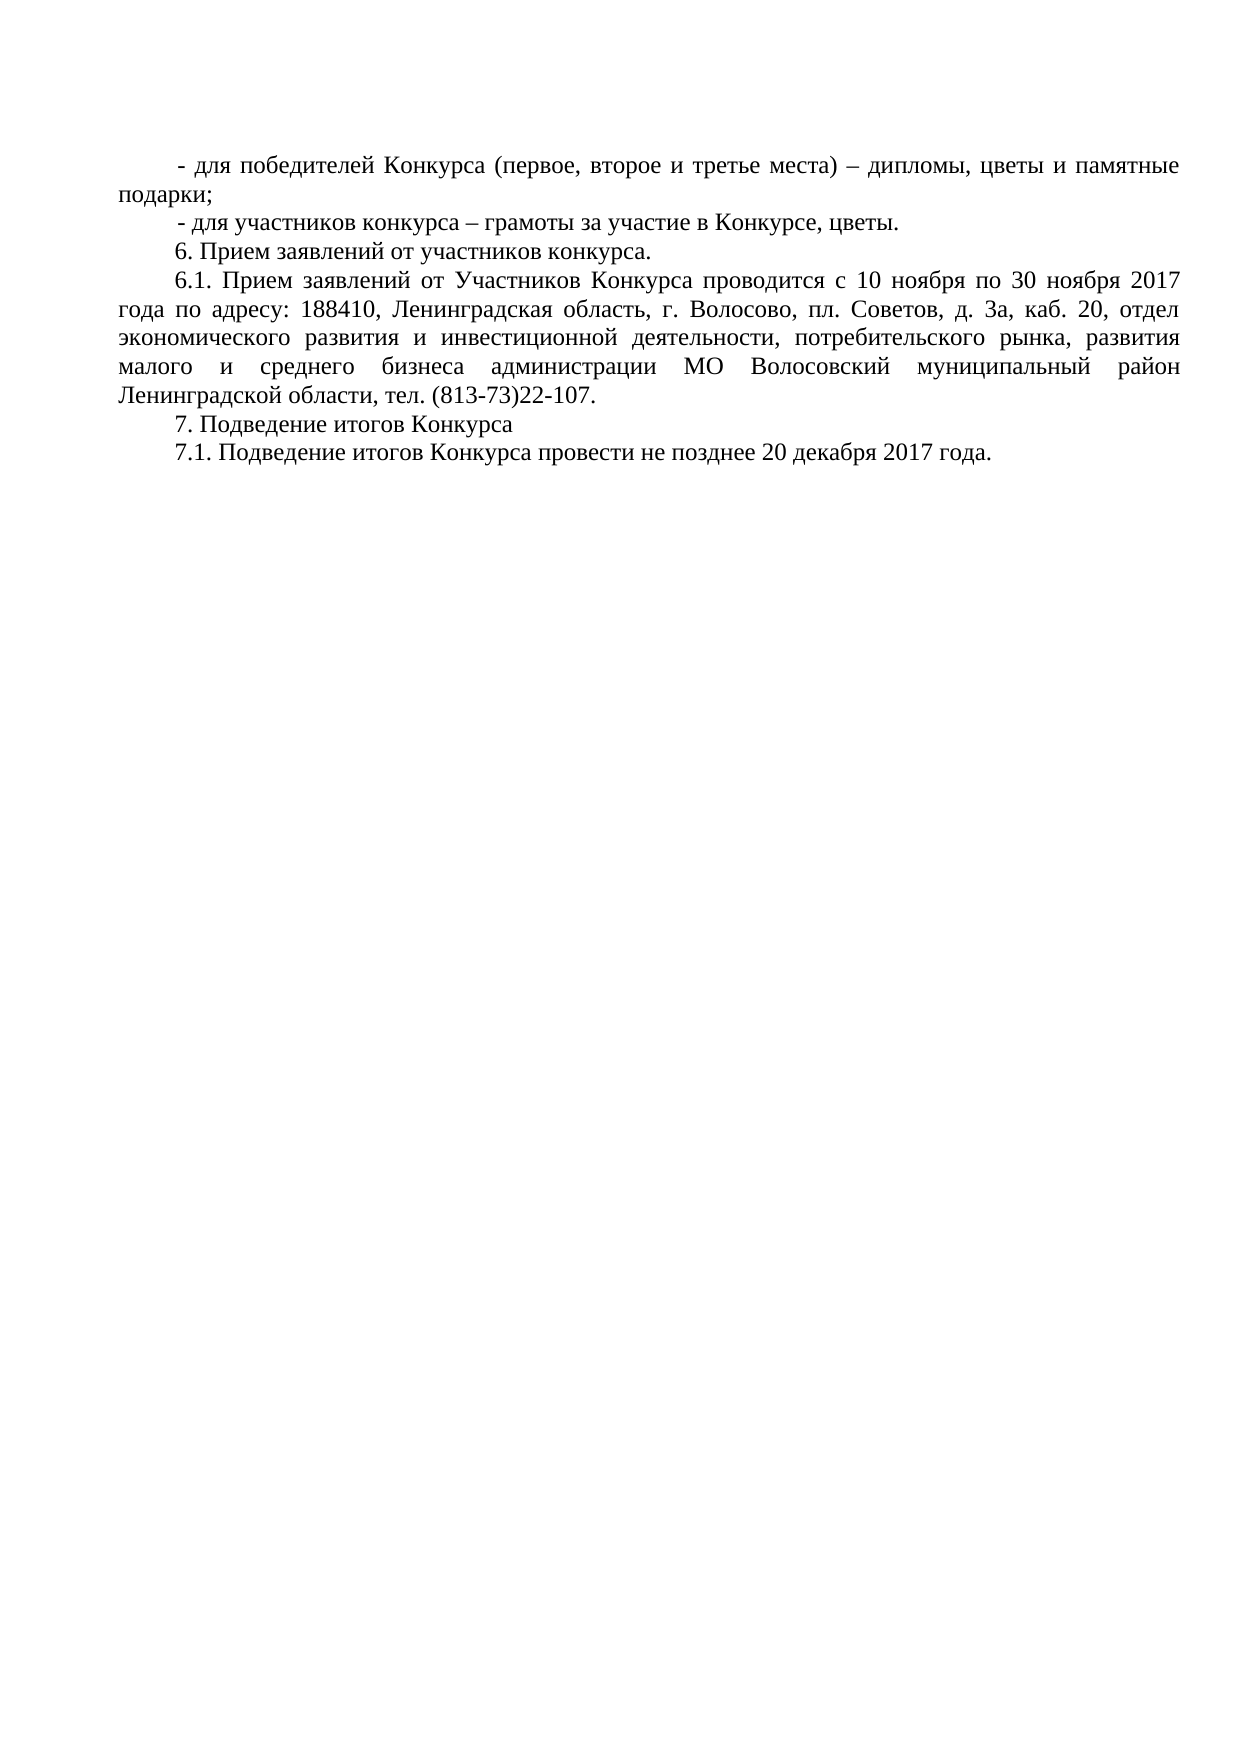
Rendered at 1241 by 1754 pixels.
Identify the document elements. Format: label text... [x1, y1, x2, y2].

text 6. Прием заявлений от участников конкурса. [118, 236, 1181, 265]
text 6.1. Прием заявлений от Участников Конкурса проводится с 10 ноября по 30 ноября 2017 года по адресу: 188410, Ленинградская область, г. Волосово, пл. Советов, д. 3а, каб. 20, отдел экономического развития и инвестиционной деятельности, потребительского рынка, развития малого и среднего бизнеса администрации МО Волосовский муниципальный район Ленинградской области, тел. (813-73)22-107. [118, 265, 1181, 409]
text 7.1. Подведение итогов Конкурса провести не позднее 20 декабря 2017 года. [118, 437, 1181, 466]
text 7. Подведение итогов Конкурса [118, 409, 1181, 437]
text - для участников конкурса – грамоты за участие в Конкурсе, цветы. [118, 207, 1181, 236]
text - для победителей Конкурса (первое, второе и третье места) – дипломы, цветы и памятные подарки; [118, 150, 1181, 207]
